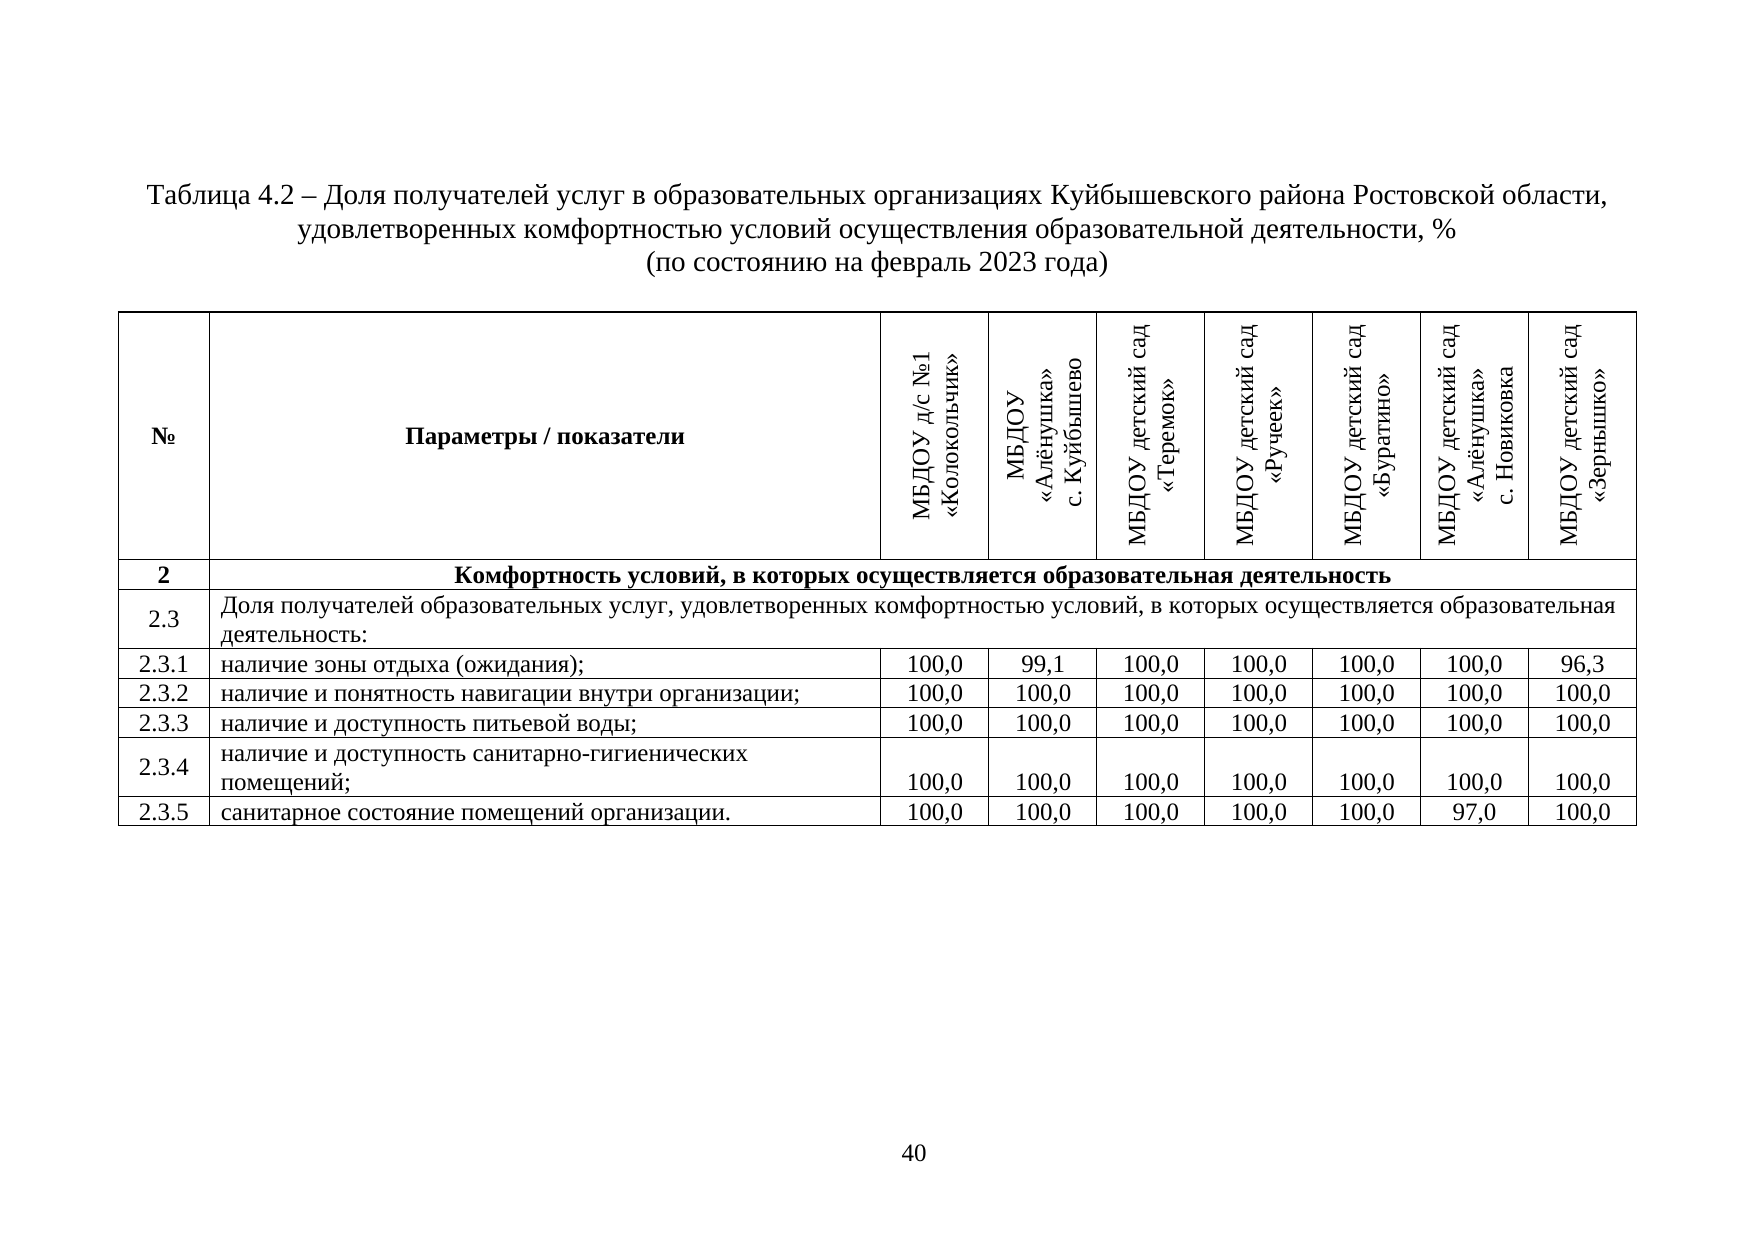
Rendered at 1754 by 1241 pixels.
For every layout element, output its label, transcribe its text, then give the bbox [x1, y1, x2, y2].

table_cell 100,0 [1097, 797, 1204, 825]
table_header МБДОУ детский сад «Ручеек» [1205, 313, 1312, 559]
table_cell 2 [119, 560, 209, 589]
table_cell наличие зоны отдыха (ожидания); [210, 649, 880, 677]
table_header МБДОУ д/с №1 «Колокольчик» [881, 313, 988, 559]
table_cell 100,0 [881, 649, 988, 677]
table_cell 100,0 [1313, 797, 1420, 825]
table_cell наличие и доступность санитарно-гигиенических помещений; [210, 738, 880, 796]
text Таблица 4.2 – Доля получателей услуг в образовательных организациях Куйбышевского района Ростовской области, удовлетворенных комфортностью условий осуществления образовательной деятельности, % [118, 177, 1636, 244]
table_cell 100,0 [1097, 738, 1204, 796]
table_cell 2.3 [119, 590, 209, 648]
table_cell 2.3.4 [119, 738, 209, 796]
table_cell 100,0 [1205, 797, 1312, 825]
table_cell 100,0 [1097, 649, 1204, 677]
table_header Параметры / показатели [210, 313, 880, 559]
table_header № [119, 313, 209, 559]
table_cell 100,0 [1313, 649, 1420, 677]
table_header МБДОУ детский сад «Зернышко» [1529, 313, 1636, 559]
table_cell 100,0 [1421, 708, 1528, 737]
table_cell 100,0 [1529, 738, 1636, 796]
table_cell 100,0 [1529, 679, 1636, 707]
table_cell 2.3.3 [119, 708, 209, 737]
table_cell 100,0 [1205, 649, 1312, 677]
table_cell 100,0 [1205, 738, 1312, 796]
table_cell 100,0 [881, 708, 988, 737]
table_header МБДОУ детский сад «Теремок» [1097, 313, 1204, 559]
table_cell 100,0 [1529, 797, 1636, 825]
table_cell 100,0 [1313, 708, 1420, 737]
table_cell 100,0 [989, 738, 1096, 796]
table_cell 100,0 [881, 797, 988, 825]
table_cell 100,0 [989, 708, 1096, 737]
table_cell 100,0 [989, 679, 1096, 707]
table_cell 100,0 [881, 679, 988, 707]
table_cell 100,0 [1313, 738, 1420, 796]
table_cell 100,0 [1421, 679, 1528, 707]
table_header МБДОУ детский сад «Буратино» [1313, 313, 1420, 559]
table_cell санитарное состояние помещений организации. [210, 797, 880, 825]
table_cell Доля получателей образовательных услуг, удовлетворенных комфортностью условий, в которых осуществляется образовательная деятельность: [210, 590, 1636, 648]
table_cell 96,3 [1529, 649, 1636, 677]
table_header МБДОУ «Алёнушка» с. Куйбышево [989, 313, 1096, 559]
table_cell 2.3.1 [119, 649, 209, 677]
table_cell 99,1 [989, 649, 1096, 677]
table_cell 100,0 [1529, 708, 1636, 737]
table_cell 100,0 [1421, 649, 1528, 677]
table_cell наличие и понятность навигации внутри организации; [210, 679, 880, 707]
table_cell 100,0 [1205, 708, 1312, 737]
table_cell 2.3.5 [119, 797, 209, 825]
table_cell наличие и доступность питьевой воды; [210, 708, 880, 737]
table_cell 100,0 [881, 738, 988, 796]
text (по состоянию на февраль 2023 года) [118, 244, 1636, 278]
table_cell Комфортность условий, в которых осуществляется образовательная деятельность [210, 560, 1636, 589]
table_cell 100,0 [1313, 679, 1420, 707]
table_cell 100,0 [989, 797, 1096, 825]
table_cell 2.3.2 [119, 679, 209, 707]
table_cell 100,0 [1421, 738, 1528, 796]
table_cell 100,0 [1205, 679, 1312, 707]
table_header МБДОУ детский сад «Алёнушка» с. Новиковка [1421, 313, 1528, 559]
table_cell 100,0 [1097, 679, 1204, 707]
table_cell 97,0 [1421, 797, 1528, 825]
table_cell 100,0 [1097, 708, 1204, 737]
